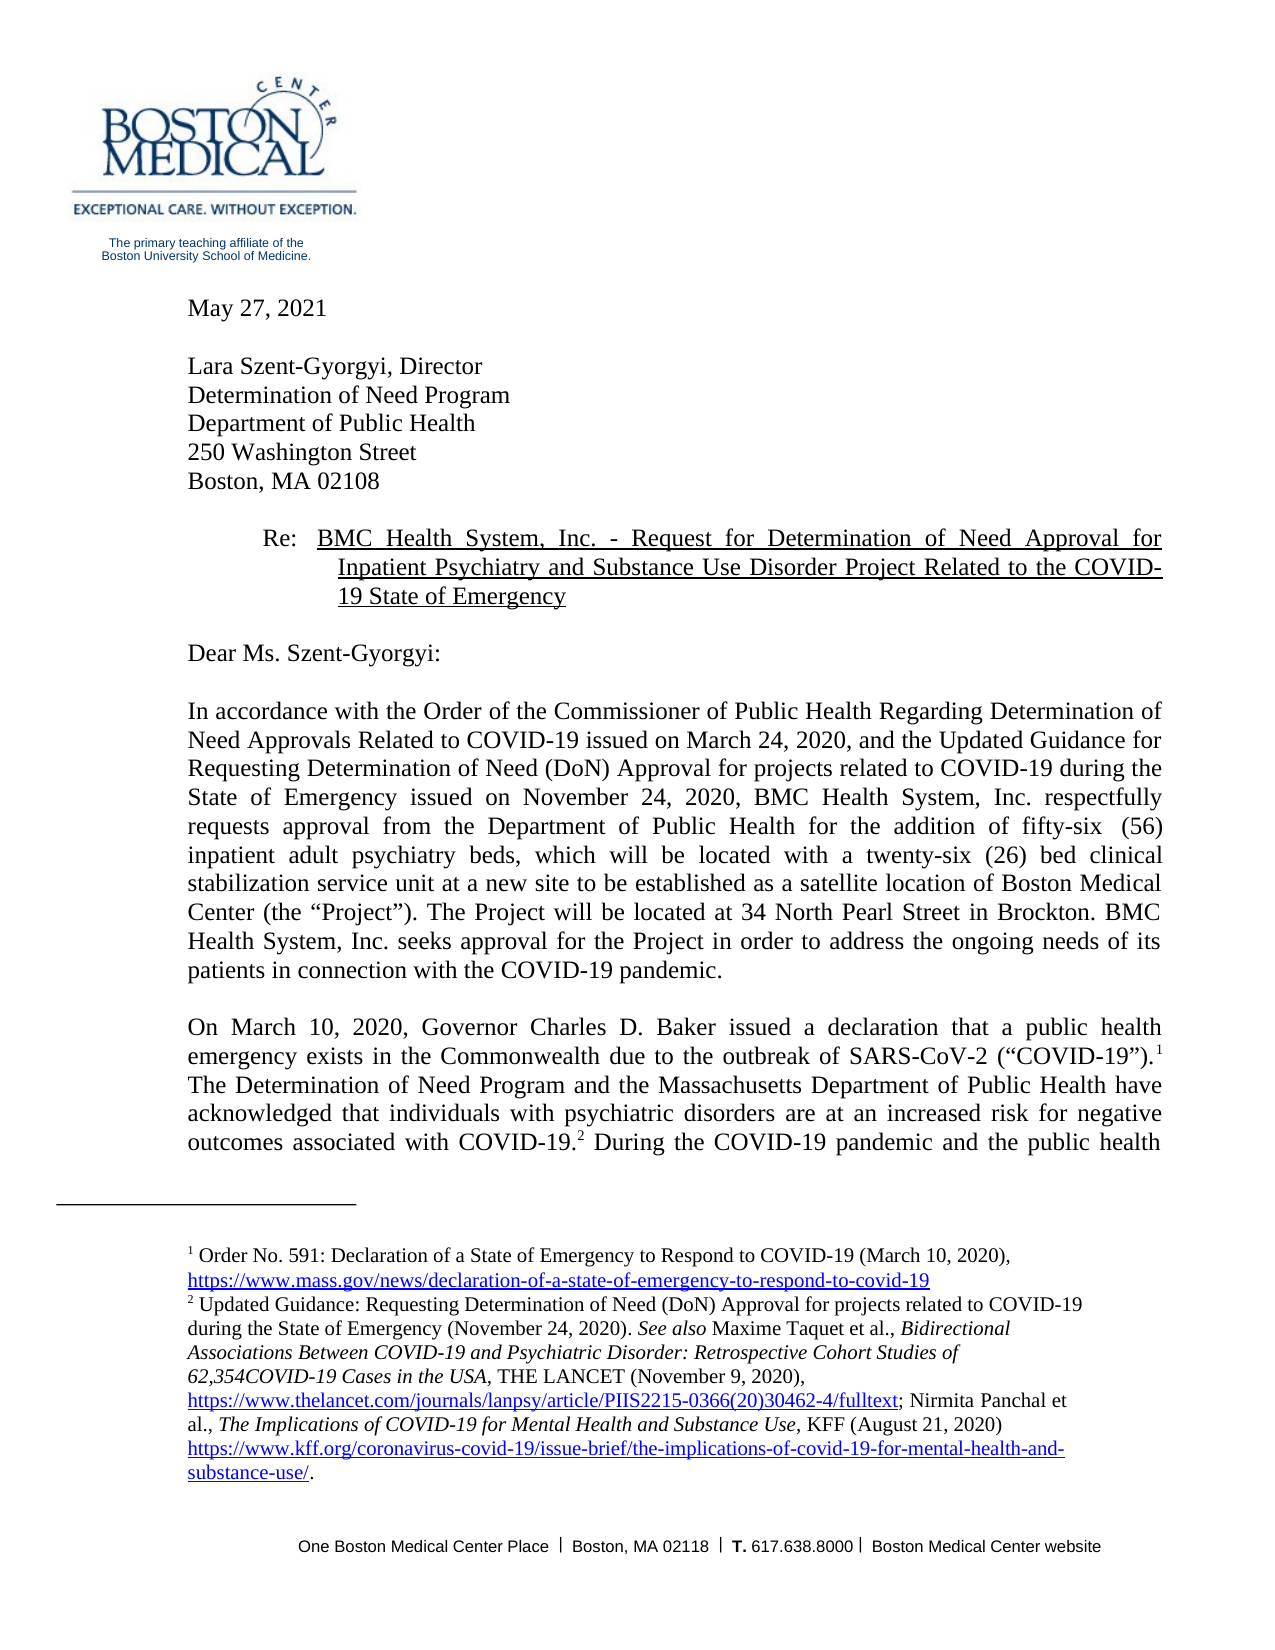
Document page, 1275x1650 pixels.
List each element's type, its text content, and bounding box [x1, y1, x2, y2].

text 1 Order No. 591: Declaration of a State of Emergency to Respond to COVID-19 (March 10, 2020), https://www.mass.gov/news/declaration-of-a-state-of-emergency-to-respond-to-covid-19 [187, 1243, 1013, 1292]
picture [67, 72, 362, 222]
text In accordance with the Order of the Commissioner of Public Health Regarding Determination of Need Approvals Related to COVID-19 issued on March 24, 2020, and the Updated Guidance for Requesting Determination of Need (DoN) Approval for projects related to COVID-19 during the State of Emergency issued on November 24, 2020, BMC Health System, Inc. respectfully requests approval from the Department of Public Health for the addition of fifty-six (56) inpatient adult psychiatry beds, which will be located with a twenty-six (26) bed clinical stabilization service unit at a new site to be established as a satellite location of Boston Medical Center (the “Project”). The Project will be located at 34 North Pearl Street in Brockton. BMC Health System, Inc. seeks approval for the Project in order to address the ongoing needs of its patients in connection with the COVID-19 pandemic. [187, 696, 1163, 983]
text May 27, 2021 [187, 293, 1175, 322]
text 2 Updated Guidance: Requesting Determination of Need (DoN) Approval for projects related to COVID-19 during the State of Emergency (November 24, 2020). See also Maxime Taquet et al., Bidirectional Associations Between COVID-19 and Psychiatric Disorder: Retrospective Cohort Studies of 62,354COVID-19 Cases in the USA, THE LANCET (November 9, 2020), [187, 1292, 1084, 1388]
text Re: BMC Health System, Inc. - Request for Determination of Need Approval for Inpatient Psychiatry and Substance Use Disorder Project Related to the COVID- 19 State of Emergency [262, 523, 1163, 610]
text Lara Szent-Gyorgyi, Director Determination of Need Program Department of Public Health 250 Washington Street [187, 351, 512, 466]
text The primary teaching affiliate of the Boston University School of Medicine. [101, 237, 312, 263]
text https://www.thelancet.com/journals/lanpsy/article/PIIS2215-0366(20)30462-4/fulltext; Nirmita Panchal et al., The Implications of COVID-19 for Mental Health and Substance Use, KFF (August 21, 2020) https://www.kff.org/coronavirus-covid-19/issue-brief/the-implications-of-covid-19-for-mental-health-and- substance-use/. [187, 1388, 1075, 1484]
text One Boston Medical Center Place | Boston, MA 02118 | T. 617.638.8000 | Boston Medical Center website [298, 1534, 1175, 1556]
text Boston, MA 02108 [187, 466, 1175, 495]
text On March 10, 2020, Governor Charles D. Baker issued a declaration that a public health emergency exists in the Commonwealth due to the outbreak of SARS-CoV-2 (“COVID-19”).1 The Determination of Need Program and the Massachusetts Department of Public Health have acknowledged that individuals with psychiatric disorders are at an increased risk for negative outcomes associated with COVID-19.2 During the COVID-19 pandemic and the public health [187, 1012, 1163, 1156]
text Dear Ms. Szent-Gyorgyi: [187, 638, 1175, 667]
